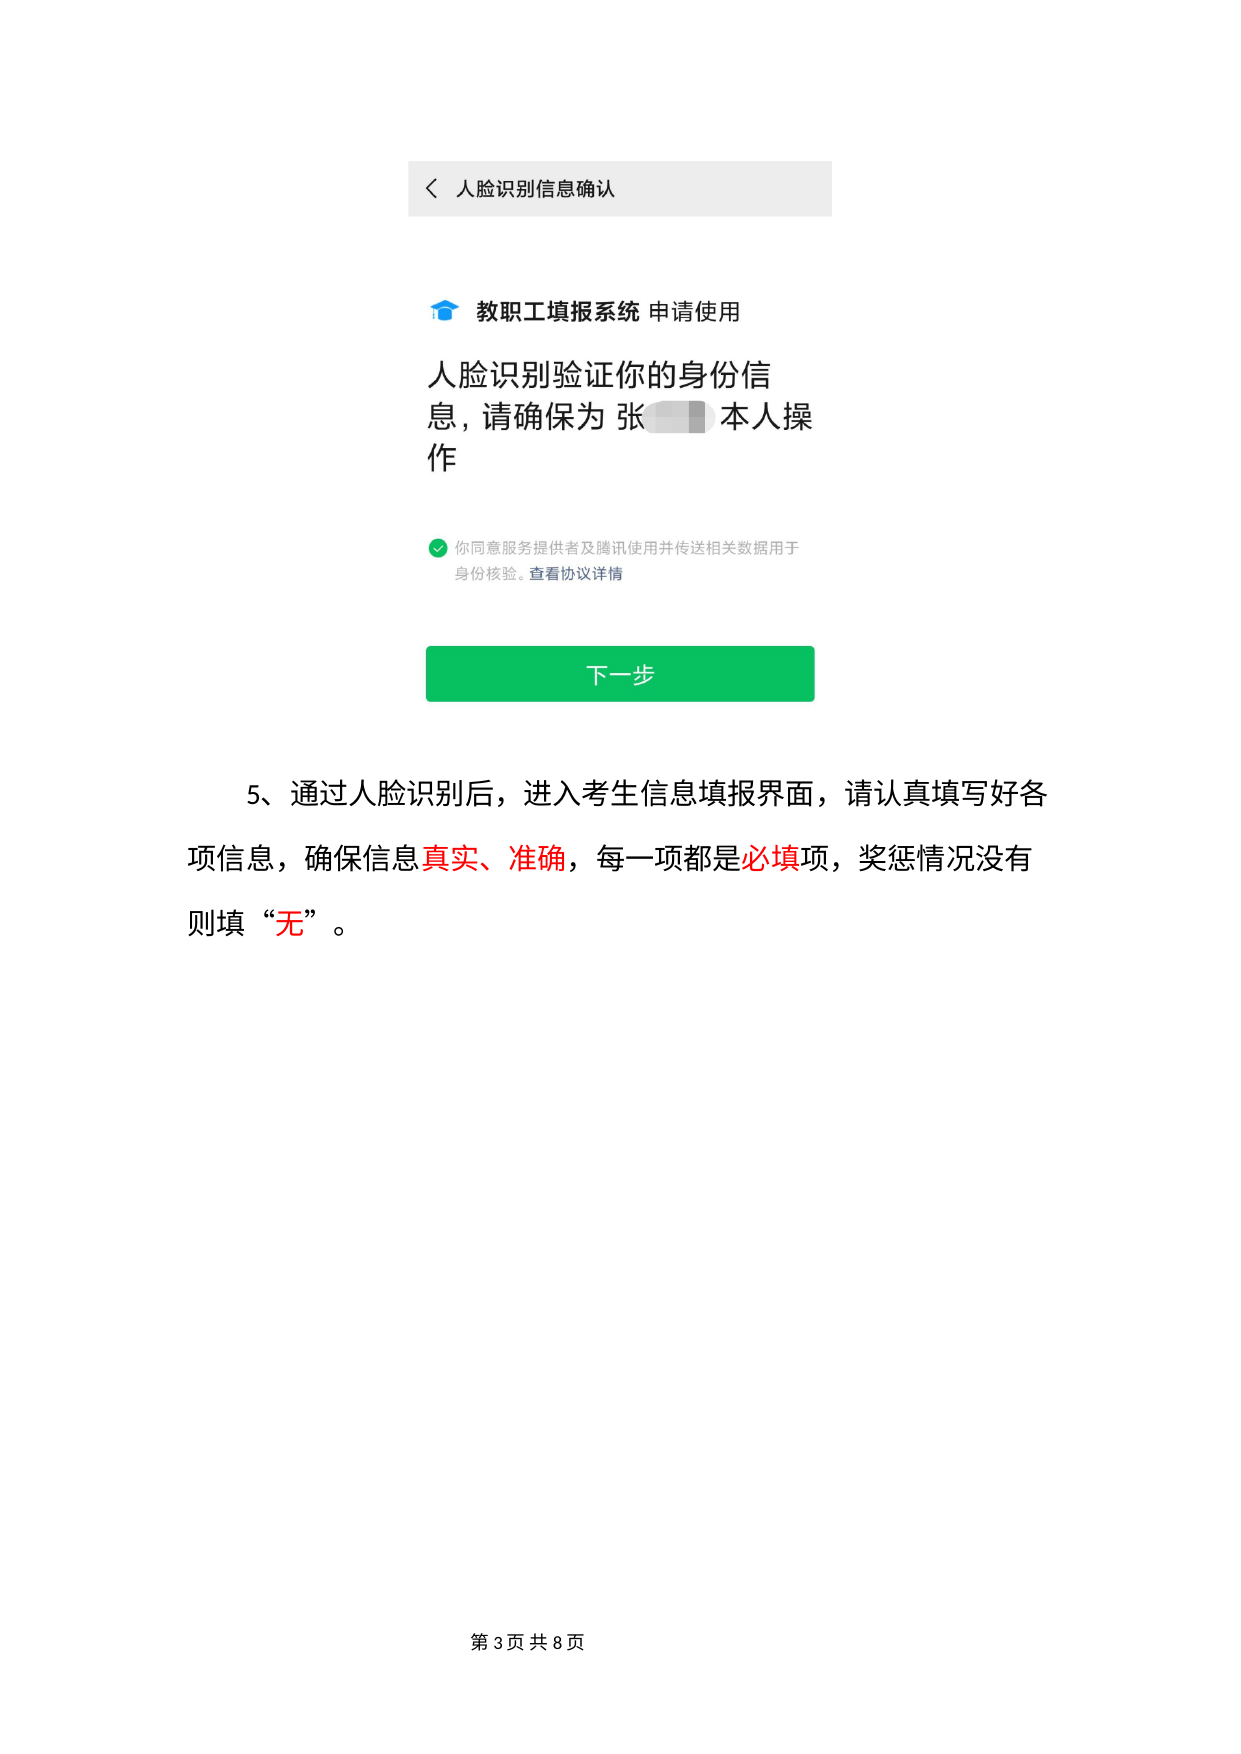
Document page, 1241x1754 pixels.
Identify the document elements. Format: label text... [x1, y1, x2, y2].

text 5、通过人脸识别后，进入考生信息填报界面，请认真填写好各项信息，确保信息真实、准确，每一项都是必填项，奖惩情况没有则填“无”。 [187, 759, 1053, 954]
picture [408, 161, 832, 719]
